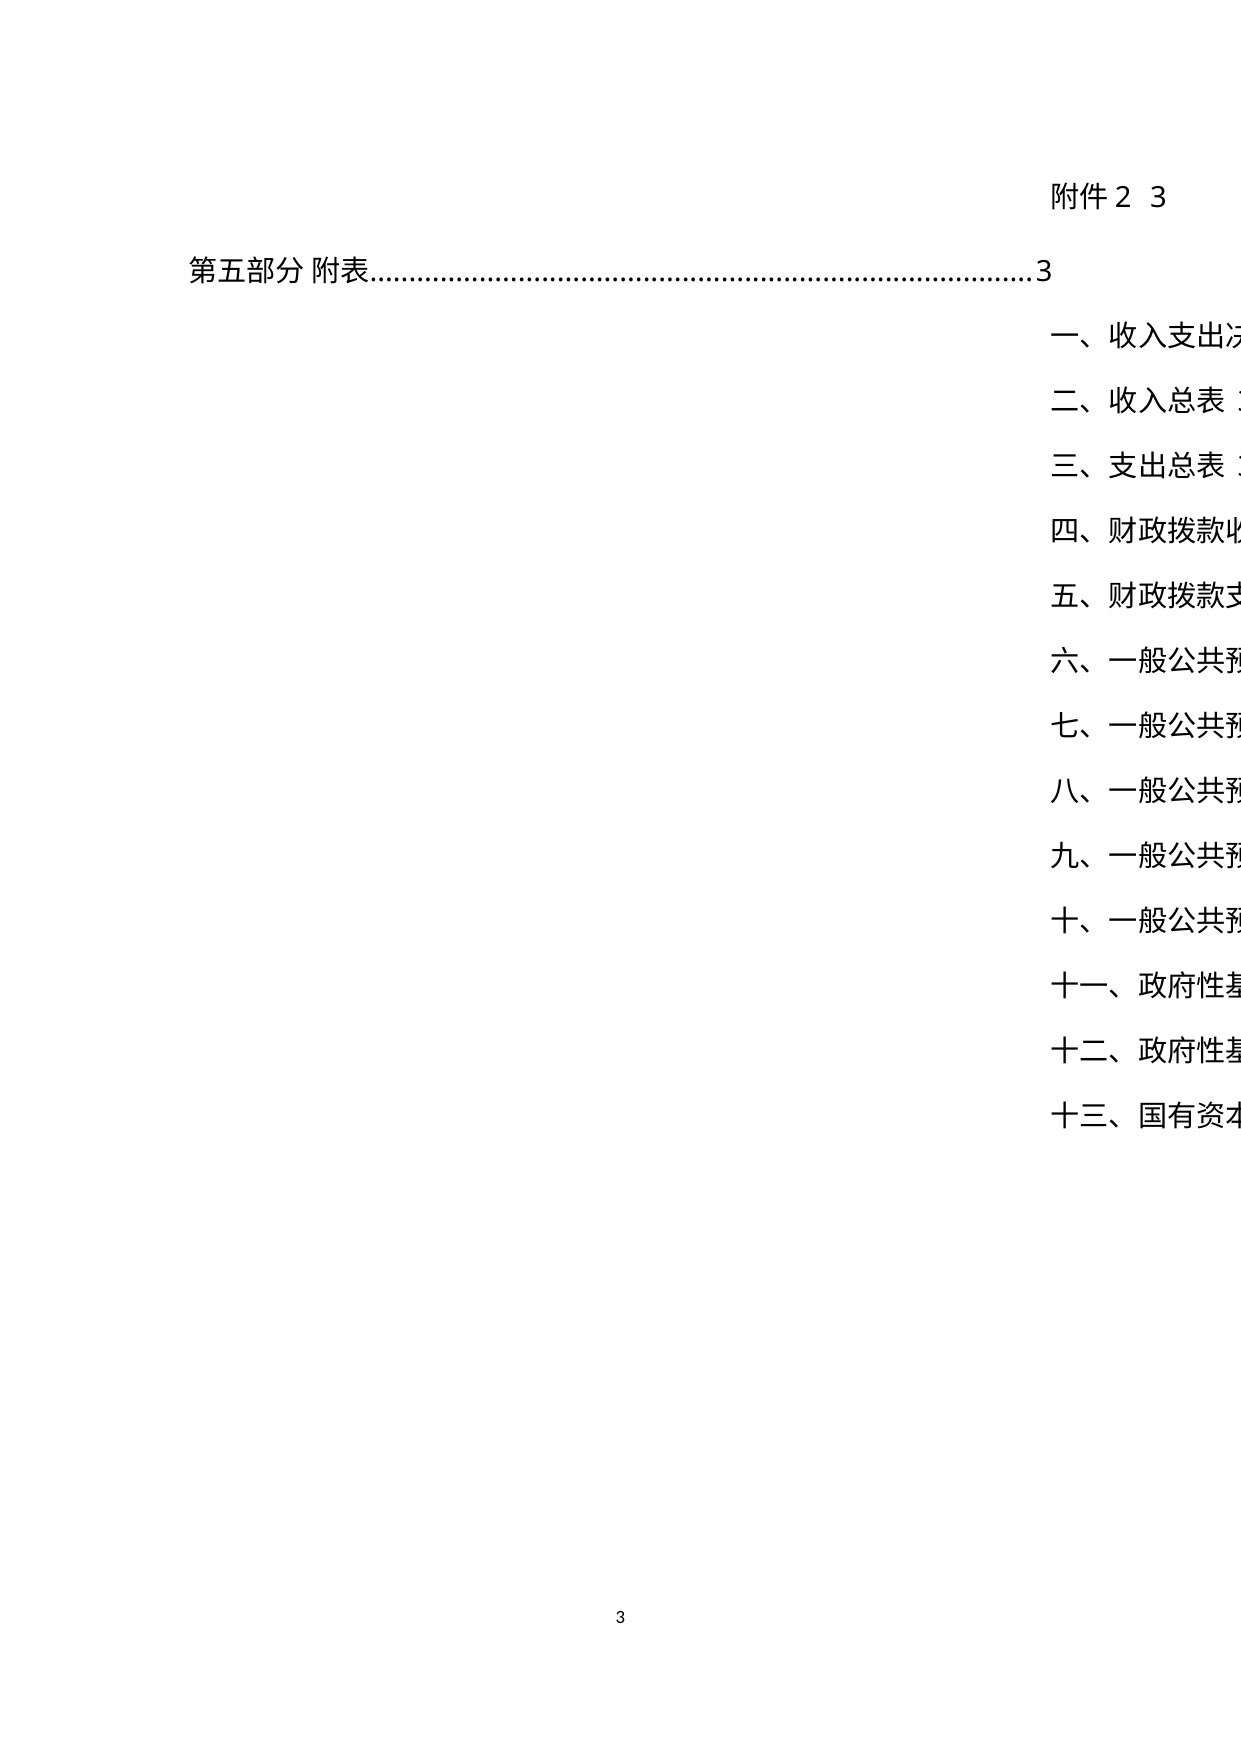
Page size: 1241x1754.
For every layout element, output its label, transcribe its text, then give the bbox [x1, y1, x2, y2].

text 六、一般公共预算财政拨款支出决算表 3 [1050, 627, 1240, 692]
text 一、收入支出决算总表 3 [1050, 302, 1240, 367]
text 九、一般公共预算财政拨款项目支出决算表 3 [1050, 822, 1240, 887]
text 二、收入总表 3 [1050, 367, 1240, 432]
text 十一、政府性基金预算财政拨款收入支出决算表 3 [1050, 952, 1240, 1017]
text 第五部分 附表 3 [187, 237, 1053, 302]
text 十二、政府性基金预算财政拨款“三公”经费支出决算表 3 [1050, 1017, 1240, 1082]
text 八、一般公共预算财政拨款基本支出决算表 3 [1050, 757, 1240, 822]
text 四、财政拨款收入支出决算总表 3 [1050, 497, 1240, 562]
text 五、财政拨款支出决算明细表（政府经济分类科目） 3 [1050, 562, 1240, 627]
text 十三、国有资本经营预算支出决算表 3 [1050, 1082, 1240, 1147]
text 附件2 3 [1050, 162, 1240, 227]
text 七、一般公共预算财政拨款支出决算明细表 3 [1050, 692, 1240, 757]
text 十、一般公共预算财政拨款“三公”经费支出决算表 3 [1050, 887, 1240, 952]
text 三、支出总表 3 [1050, 432, 1240, 497]
